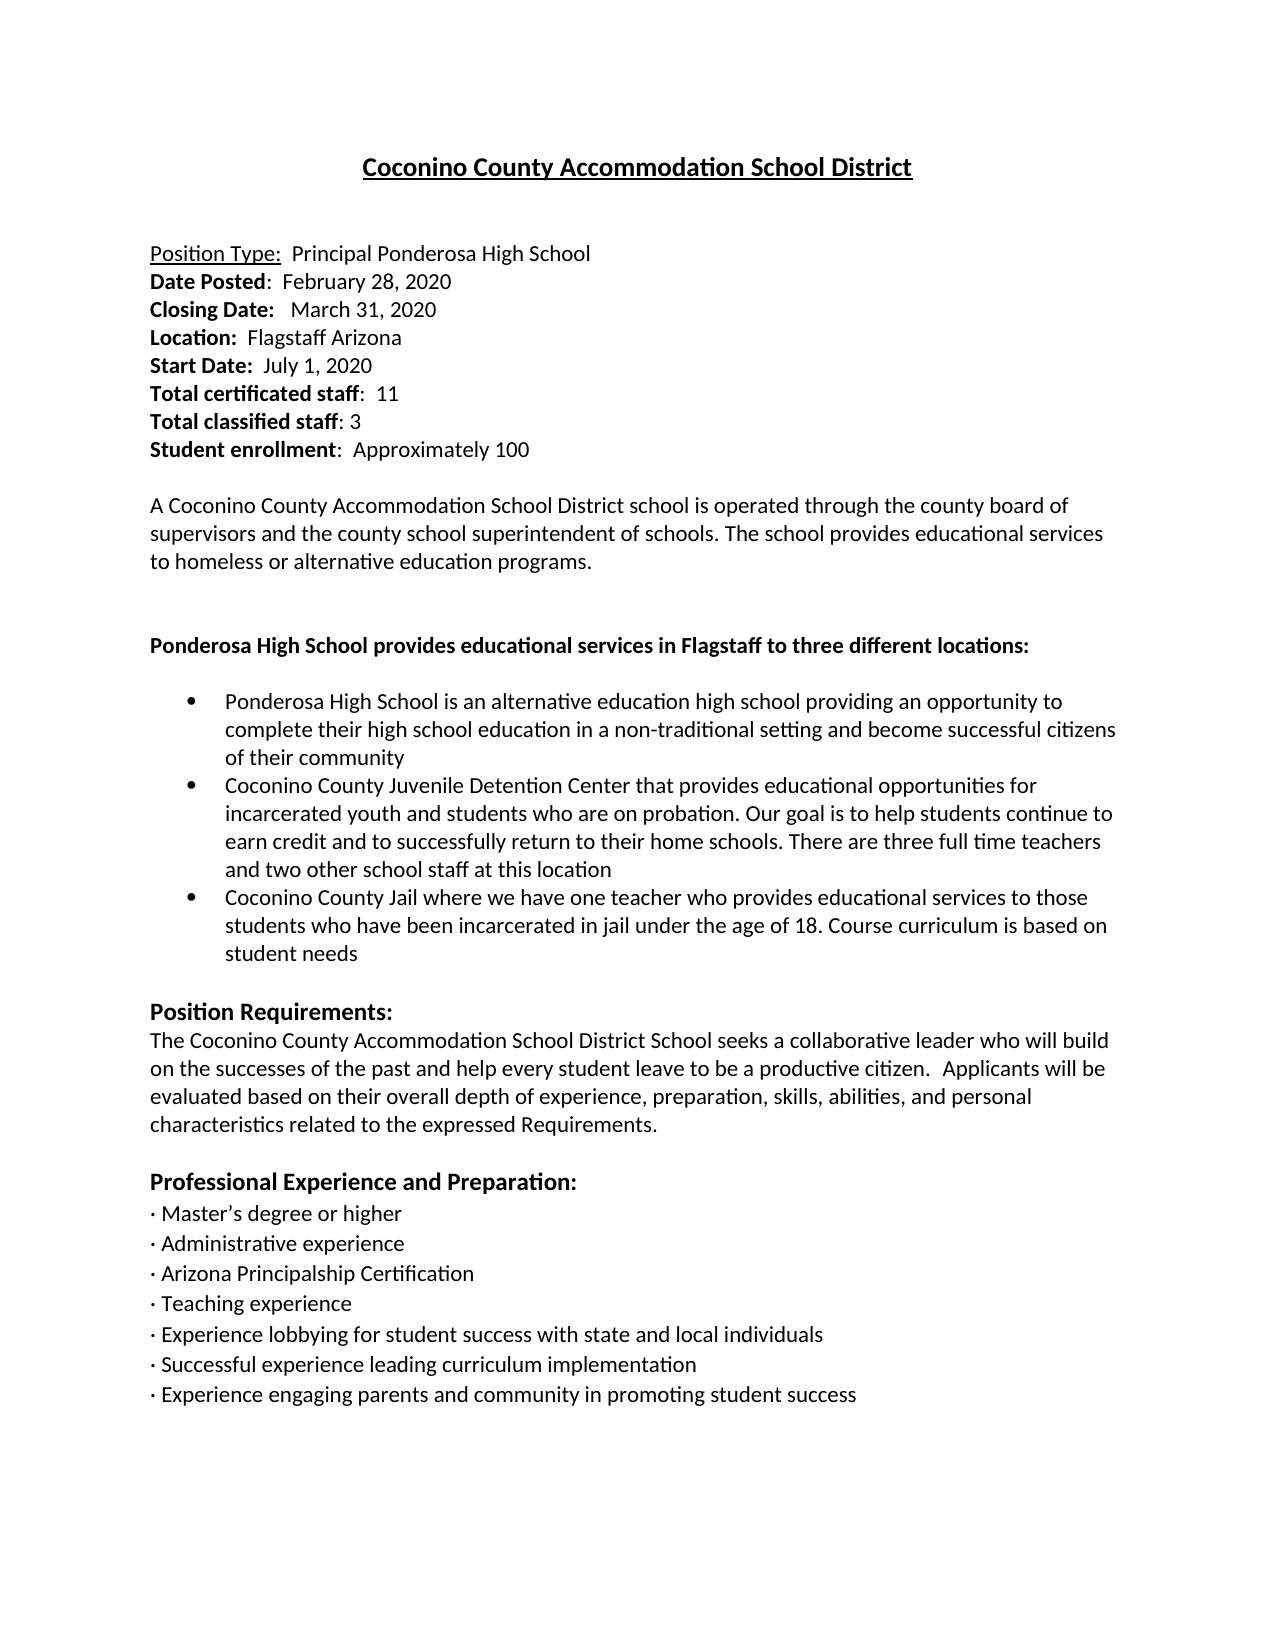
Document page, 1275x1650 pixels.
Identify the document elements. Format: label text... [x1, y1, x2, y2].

text Coconino County Accommodation School District [150, 150, 1125, 183]
text Start Date: July 1, 2020 [150, 351, 1125, 379]
text A Coconino County Accommodation School District school is operated through the county board of supervisors and the county school superintendent of schools. The school provides educational services to homeless or alternative education programs. [150, 491, 1125, 575]
text Ponderosa High School provides educational services in Flagstaff to three different locations: [150, 631, 1125, 659]
text The Coconino County Accommodation School District School seeks a collaborative leader who will build on the successes of the past and help every student leave to be a productive citizen. Applicants will be evaluated based on their overall depth of experience, preparation, skills, abilities, and personal characteristics related to the expressed Requirements. [150, 1026, 1125, 1166]
text Position Requirements: [150, 996, 1125, 1026]
list Coconino County Jail where we have one teacher who provides educational services to those students who have been incarcerated in jail under the age of 18. Course curriculum is based on student needs [187, 883, 1125, 968]
text Total classified staff: 3 [150, 407, 1125, 435]
text Student enrollment: Approximately 100 [150, 435, 1125, 463]
text Closing Date: March 31, 2020 [150, 295, 1125, 323]
list Ponderosa High School is an alternative education high school providing an opportunity to complete their high school education in a non-traditional setting and become successful citizens of their community [187, 687, 1125, 771]
text Position Type: Principal Ponderosa High School [150, 239, 1125, 267]
text Professional Experience and Preparation: · Master’s degree or higher · Administrative experience · Arizona Principalship Certification · Teaching experience · Experience lobbying for student success with state and local individuals · Successful experience leading curriculum implementation · Experience engaging parents and community in promoting student success [150, 1166, 1125, 1438]
list Coconino County Juvenile Detention Center that provides educational opportunities for incarcerated youth and students who are on probation. Our goal is to help students continue to earn credit and to successfully return to their home schools. There are three full time teachers and two other school staff at this location [187, 771, 1125, 883]
text Date Posted: February 28, 2020 [150, 267, 1125, 295]
text Total certificated staff: 11 [150, 379, 1125, 407]
text Location: Flagstaff Arizona [150, 323, 1125, 351]
